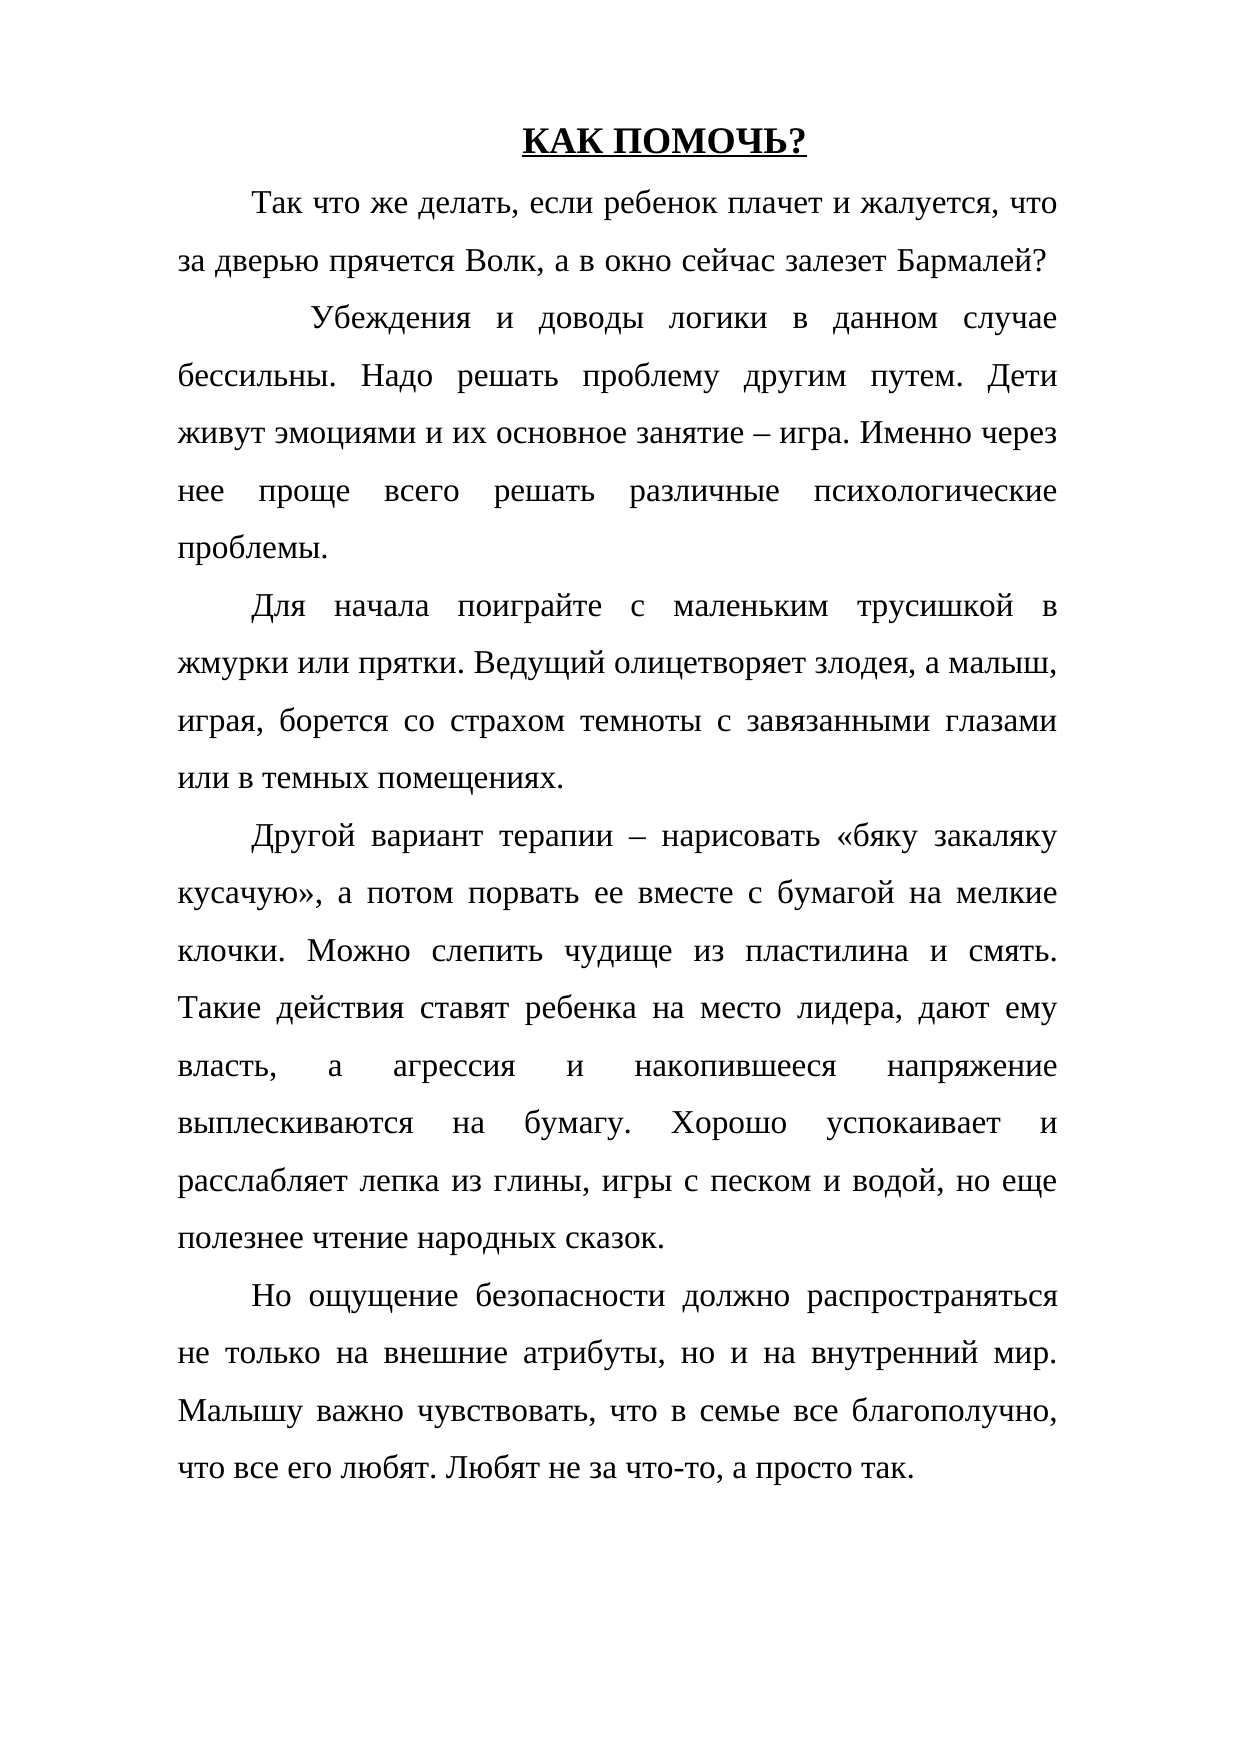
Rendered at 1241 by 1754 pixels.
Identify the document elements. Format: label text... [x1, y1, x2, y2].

text КАК ПОМОЧЬ? [177, 118, 1152, 161]
text Но ощущение безопасности должно распространяться не только на внешние атрибуты, но и на внутренний мир. Малышу важно чувствовать, что в семье все благополучно, что все его любят. Любят не за что-то, а просто так. [177, 1275, 1058, 1486]
text Для начала поиграйте с маленьким трусишкой в жмурки или прятки. Ведущий олицетворяет злодея, а малыш, играя, борется со страхом темноты с завязанными глазами или в темных помещениях. [177, 585, 1058, 796]
text Так что же делать, если ребенок плачет и жалуется, что за дверью прячется Волк, а в окно сейчас залезет Бармалей? Убеждения и доводы логики в данном случае бессильны. Надо решать проблему другим путем. Дети живут эмоциями и их основное занятие – игра. Именно через нее проще всего решать различные психологические проблемы. [177, 183, 1058, 566]
text Другой вариант терапии – нарисовать «бяку закаляку кусачую», а потом порвать ее вместе с бумагой на мелкие клочки. Можно слепить чудище из пластилина и смять. Такие действия ставят ребенка на место лидера, дают ему власть, а агрессия и накопившееся напряжение выплескиваются на бумагу. Хорошо успокаивает и расслабляет лепка из глины, игры с песком и водой, но еще полезнее чтение народных сказок. [177, 815, 1058, 1256]
